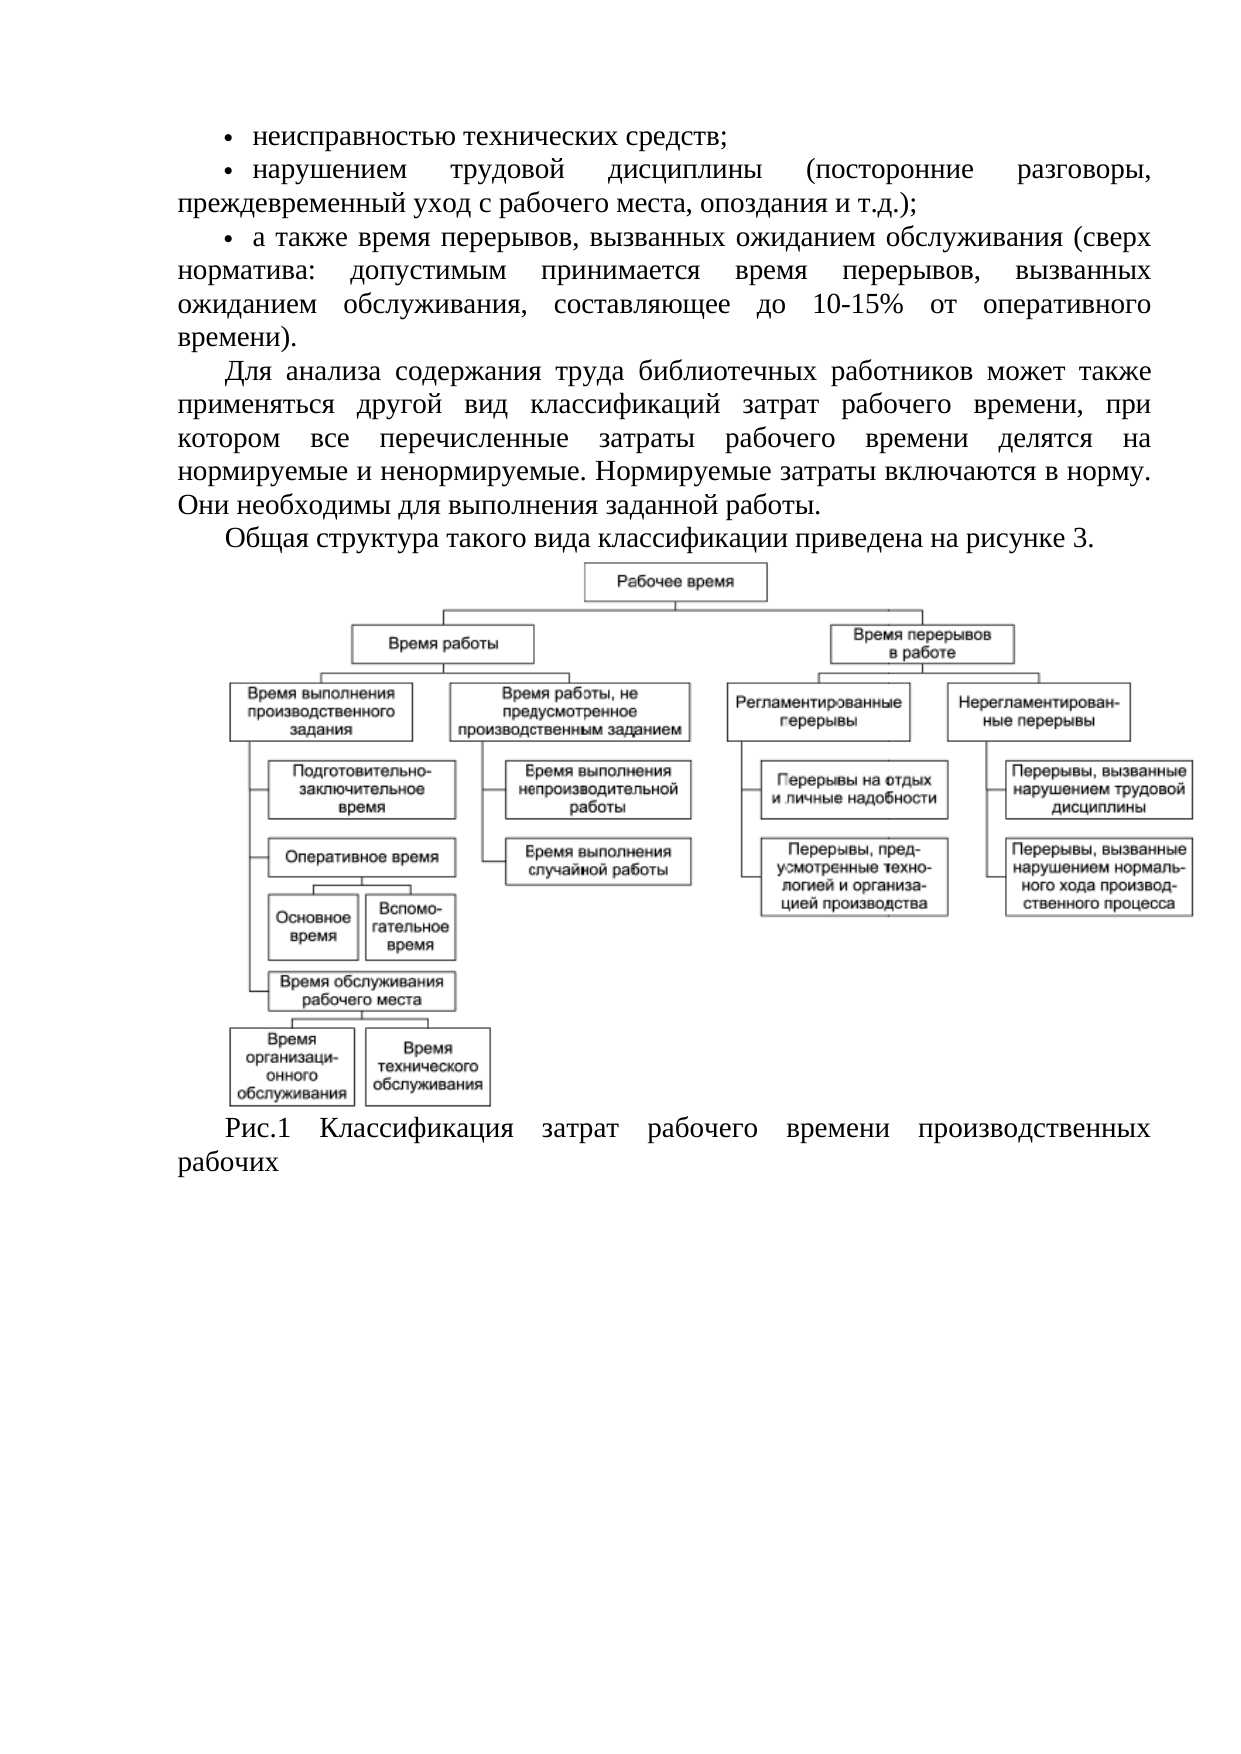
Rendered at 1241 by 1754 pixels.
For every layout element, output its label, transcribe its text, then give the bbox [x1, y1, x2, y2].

list неисправностью технических средств; [177, 118, 1152, 152]
text Рис.1 Классификация затрат рабочего времени производственных рабочих [177, 1111, 1152, 1178]
list нарушением трудовой дисциплины (посторонние разговоры, преждевременный уход с рабочего места, опоздания и т.д.); [177, 152, 1152, 219]
picture [224, 554, 1199, 1111]
text Для анализа содержания труда библиотечных работников может также применяться другой вид классификаций затрат рабочего времени, при котором все перечисленные затраты рабочего времени делятся на нормируемые и ненормируемые. Нормируемые затраты включаются в норму. Они необходимы для выполнения заданной работы. [177, 353, 1152, 521]
text Общая структура такого вида классификации приведена на рисунке 3. [177, 521, 1152, 554]
list а также время перерывов, вызванных ожиданием обслуживания (сверх норматива: допустимым принимается время перерывов, вызванных ожиданием обслуживания, составляющее до 10-15% от оперативного времени). [177, 219, 1152, 353]
